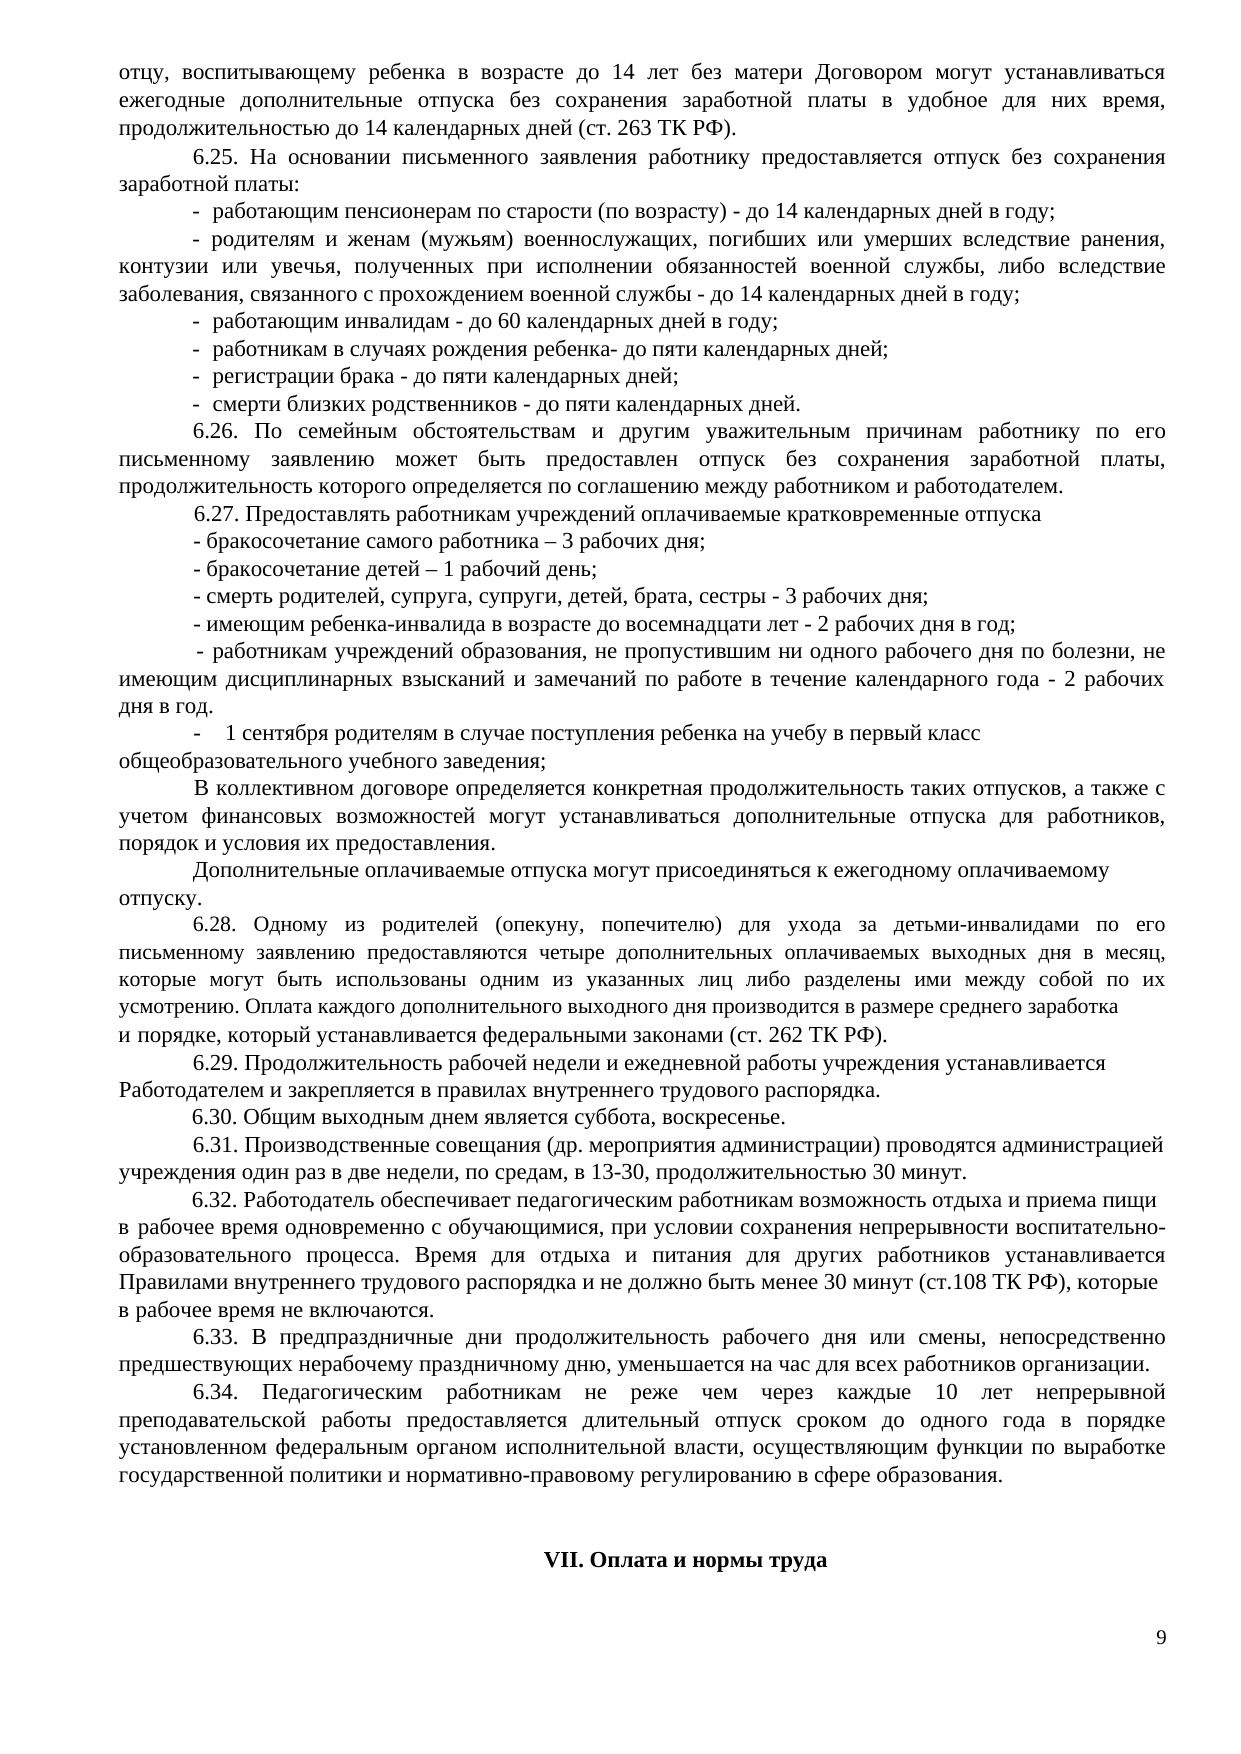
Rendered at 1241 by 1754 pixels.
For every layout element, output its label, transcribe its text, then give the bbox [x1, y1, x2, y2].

list работникам в случаях рождения ребенка- до пяти календарных дней; [192, 335, 1167, 361]
text VII. Оплата и нормы труда [544, 1546, 1167, 1572]
list работающим инвалидам - до 60 календарных дней в году; [192, 307, 1167, 334]
list работающим пенсионерам по старости (по возрасту) - до 14 календарных дней в году; [192, 198, 1167, 224]
text Дополнительные оплачиваемые отпуска могут присоединяться к ежегодному оплачиваемому отпуску. [119, 857, 1167, 910]
list бракосочетание самого работника – 3 рабочих дня; [193, 527, 1167, 553]
list смерть родителей, супруга, супруги, детей, брата, сестры - 3 рабочих дня; [193, 582, 1167, 608]
list порядке, который устанавливается федеральными законами (ст. 262 ТК РФ). [118, 1021, 1167, 1047]
text отцу, воспитывающему ребенка в возрасте до 14 лет без матери Договором могут устанавливаться ежегодные дополнительные отпуска без сохранения заработной платы в удобное для них время, продолжительностью до 14 календарных дней (ст. 263 ТК РФ). [119, 58, 1167, 141]
text 6.26. По семейным обстоятельствам и другим уважительным причинам работнику по его письменному заявлению может быть предоставлен отпуск без сохранения заработной платы, продолжительность которого определяется по соглашению между работником и работодателем. [119, 417, 1167, 498]
list рабочее время одновременно с обучающимися, при условии сохранения непрерывности воспитательно-образовательного процесса. Время для отдыха и питания для других работников устанавливается Правилами внутреннего трудового распорядка и не должно быть менее 30 минут (ст.108 ТК РФ), которые [118, 1213, 1167, 1294]
text 6.30. Общим выходным днем является суббота, воскресенье. [192, 1103, 1167, 1130]
list бракосочетание детей – 1 рабочий день; [193, 555, 1167, 581]
text В коллективном договоре определяется конкретная продолжительность таких отпусков, а также с учетом финансовых возможностей могут устанавливаться дополнительные отпуска для работников, порядок и условия их предоставления. [119, 774, 1167, 855]
text 6.29. Продолжительность рабочей недели и ежедневной работы учреждения устанавливается Работодателем и закрепляется в правилах внутреннего трудового распорядка. [119, 1048, 1167, 1102]
list регистрации брака - до пяти календарных дней; [192, 362, 1167, 389]
list работникам учреждений образования, не пропустившим ни одного рабочего дня по болезни, не имеющим дисциплинарных взысканий и замечаний по работе в течение календарного года - 2 рабочих дня в год. [119, 637, 1167, 718]
list 1 сентября родителям в случае поступления ребенка на учебу в первый класс общеобразовательного учебного заведения; [119, 719, 1167, 773]
list рабочее время не включаются. [118, 1296, 1167, 1322]
text 6.28. Одному из родителей (опекуну, попечителю) для ухода за детьми-инвалидами по его письменному заявлению предоставляются четыре дополнительных оплачиваемых выходных дня в месяц, которые могут быть использованы одним из указанных лиц либо разделены ими между собой по их усмотрению. Оплата каждого дополнительного выходного дня производится в размере среднего заработка [119, 911, 1167, 1019]
text 6.33. В предпраздничные дни продолжительность рабочего дня или смены, непосредственно предшествующих нерабочему праздничному дню, уменьшается на час для всех работников организации. [119, 1323, 1167, 1377]
list смерти близких родственников - до пяти календарных дней. [192, 390, 1167, 416]
text 6.31. Производственные совещания (др. мероприятия администрации) проводятся администрацией учреждения один раз в две недели, по средам, в 13-30, продолжительностью 30 минут. [119, 1131, 1167, 1185]
list родителям и женам (мужьям) военнослужащих, погибших или умерших вследствие ранения, контузии или увечья, полученных при исполнении обязанностей военной службы, либо вследствие заболевания, связанного с прохождением военной службы - до 14 календарных дней в году; [119, 225, 1167, 306]
list имеющим ребенка-инвалида в возрасте до восемнадцати лет - 2 рабочих дня в год; [193, 610, 1167, 636]
text 6.32. Работодатель обеспечивает педагогическим работникам возможность отдыха и приема пищи [192, 1186, 1167, 1212]
text 6.27. Предоставлять работникам учреждений оплачиваемые кратковременные отпуска [194, 500, 1167, 526]
text 6.34. Педагогическим работникам не реже чем через каждые 10 лет непрерывной преподавательской работы предоставляется длительный отпуск сроком до одного года в порядке установленном федеральным органом исполнительной власти, осуществляющим функции по выработке государственной политики и нормативно-правовому регулированию в сфере образования. [119, 1378, 1167, 1487]
text 6.25. На основании письменного заявления работнику предоставляется отпуск без сохранения заработной платы: [119, 143, 1167, 196]
